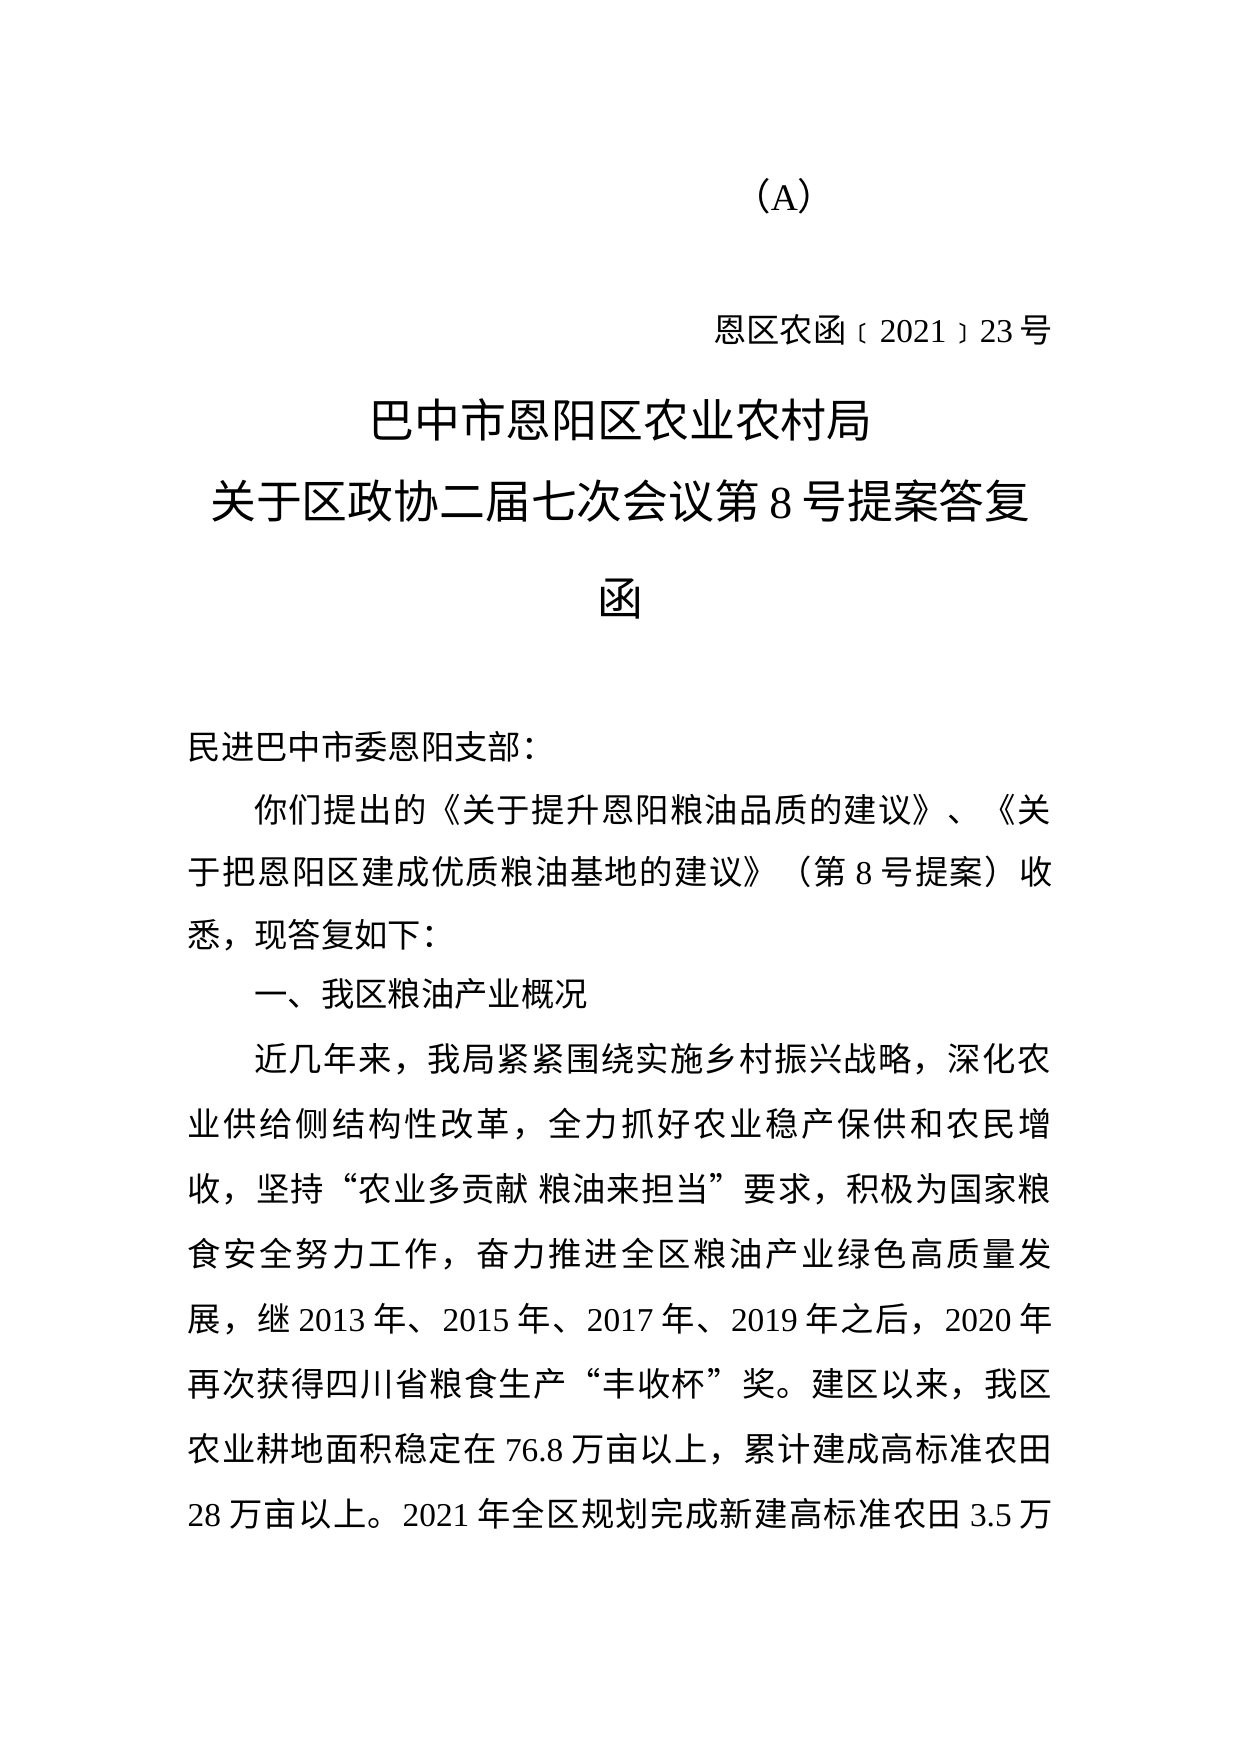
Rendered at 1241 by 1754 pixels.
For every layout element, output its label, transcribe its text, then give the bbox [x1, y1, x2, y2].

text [187, 1024, 1053, 1544]
text （A） [187, 162, 1053, 227]
text 关于区政协二届七次会议第8号提案答复函 [187, 449, 1053, 644]
text 一、我区粮油产业概况 [187, 959, 1053, 1024]
text 你们提出的《关于提升恩阳粮油品质的建议》、《关于把恩阳区建成优质粮油基地的建议》（第8号提案）收悉，现答复如下： [187, 772, 1053, 959]
text 民进巴中市委恩阳支部： [187, 709, 1053, 772]
text 恩区农函﹝2021﹞23号 [187, 292, 1053, 354]
text 巴中市恩阳区农业农村局 [187, 387, 1053, 449]
